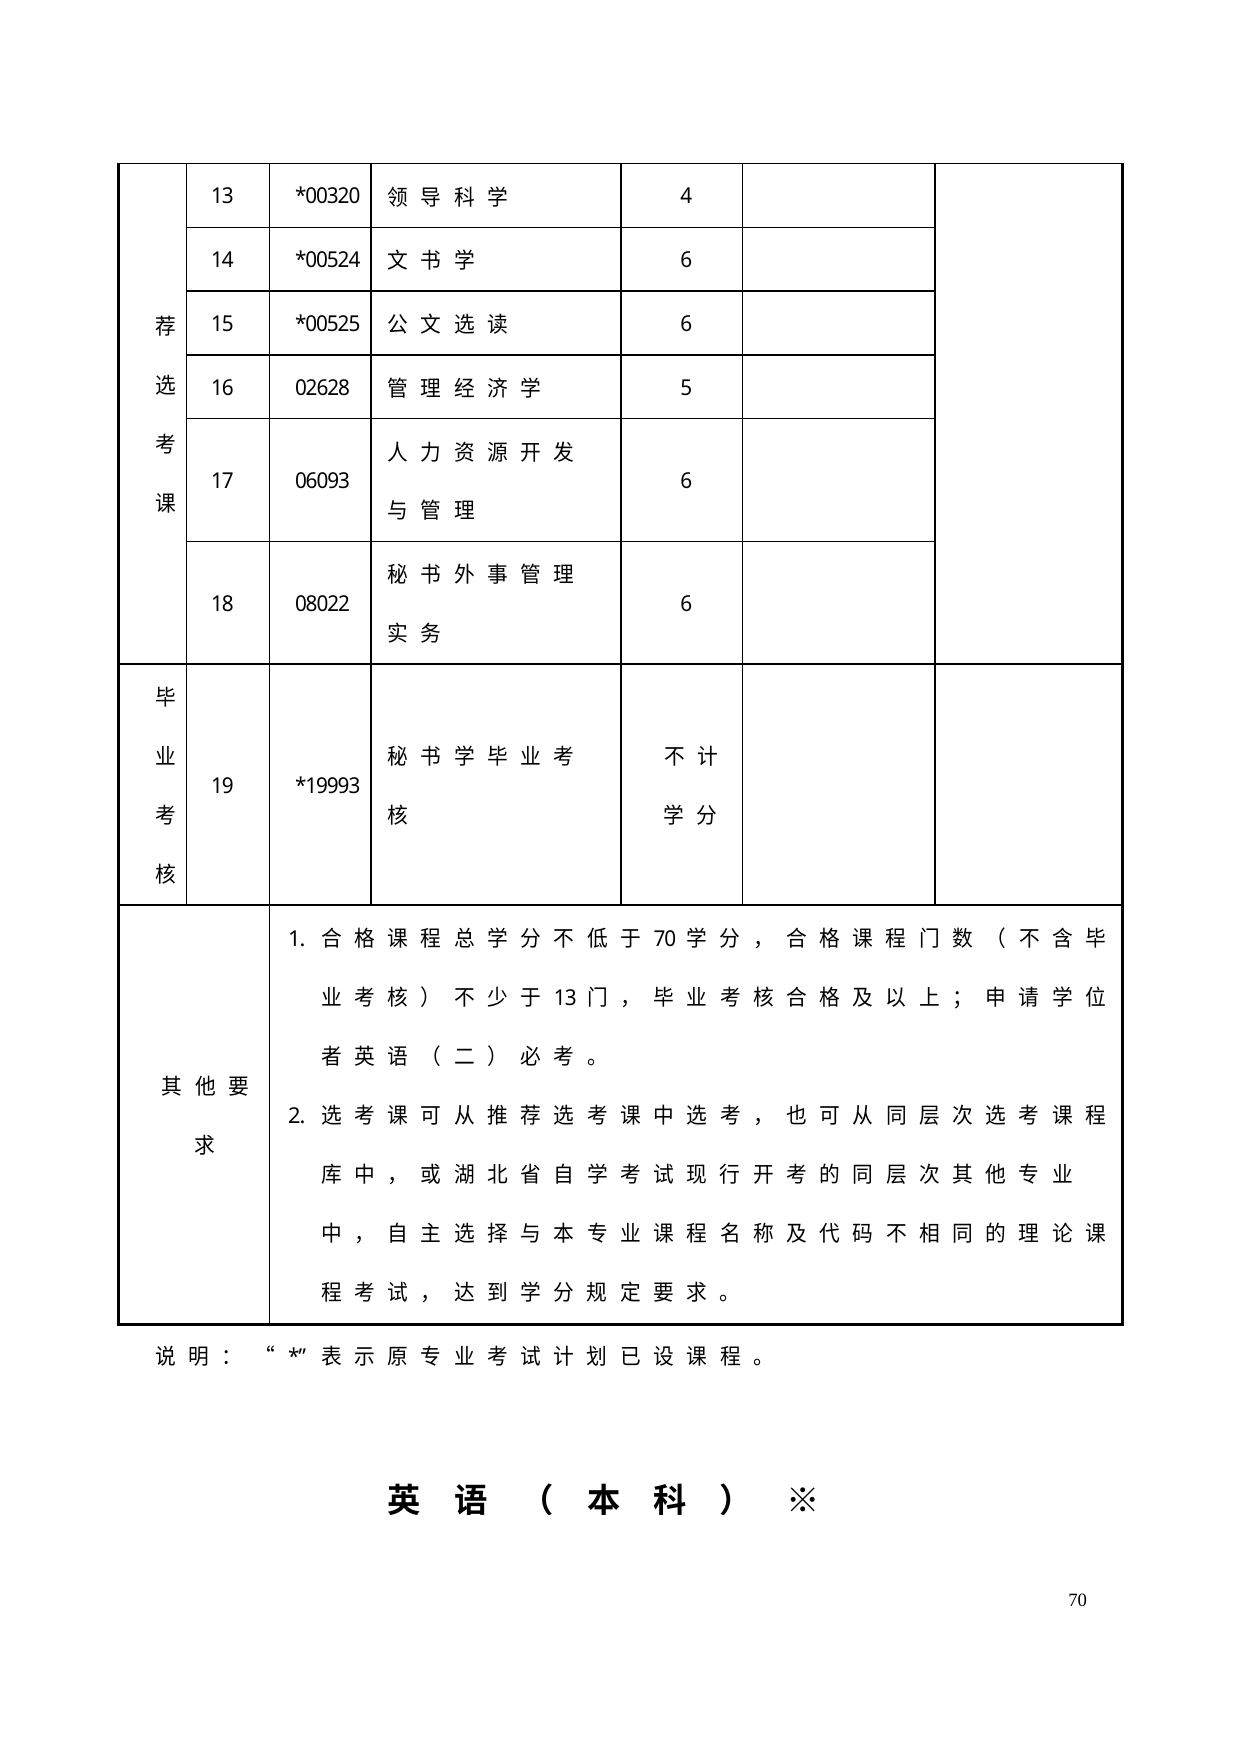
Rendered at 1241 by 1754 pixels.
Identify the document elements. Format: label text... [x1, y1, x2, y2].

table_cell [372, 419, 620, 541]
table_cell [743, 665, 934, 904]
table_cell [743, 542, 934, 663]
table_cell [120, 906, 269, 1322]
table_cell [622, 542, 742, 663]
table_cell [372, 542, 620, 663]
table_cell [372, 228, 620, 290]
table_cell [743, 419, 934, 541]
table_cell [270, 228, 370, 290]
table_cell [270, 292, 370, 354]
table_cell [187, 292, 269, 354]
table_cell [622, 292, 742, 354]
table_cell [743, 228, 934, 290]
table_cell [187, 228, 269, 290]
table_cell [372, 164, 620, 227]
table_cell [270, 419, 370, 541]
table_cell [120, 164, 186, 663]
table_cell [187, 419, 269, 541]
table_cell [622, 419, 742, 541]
text 说明：“*”表示原专业考试计划已设课程。 [155, 1326, 1085, 1384]
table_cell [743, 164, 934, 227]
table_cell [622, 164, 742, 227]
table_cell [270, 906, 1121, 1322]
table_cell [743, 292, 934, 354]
title 英语（本科）※ [155, 1469, 1085, 1528]
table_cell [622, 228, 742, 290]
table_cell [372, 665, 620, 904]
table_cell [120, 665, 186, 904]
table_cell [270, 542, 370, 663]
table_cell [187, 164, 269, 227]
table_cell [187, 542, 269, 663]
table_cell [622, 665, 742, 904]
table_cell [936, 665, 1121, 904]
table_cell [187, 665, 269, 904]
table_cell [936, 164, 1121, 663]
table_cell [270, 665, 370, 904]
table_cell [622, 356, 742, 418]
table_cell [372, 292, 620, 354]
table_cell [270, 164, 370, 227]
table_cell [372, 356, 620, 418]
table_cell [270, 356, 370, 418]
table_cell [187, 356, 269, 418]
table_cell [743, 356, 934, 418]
